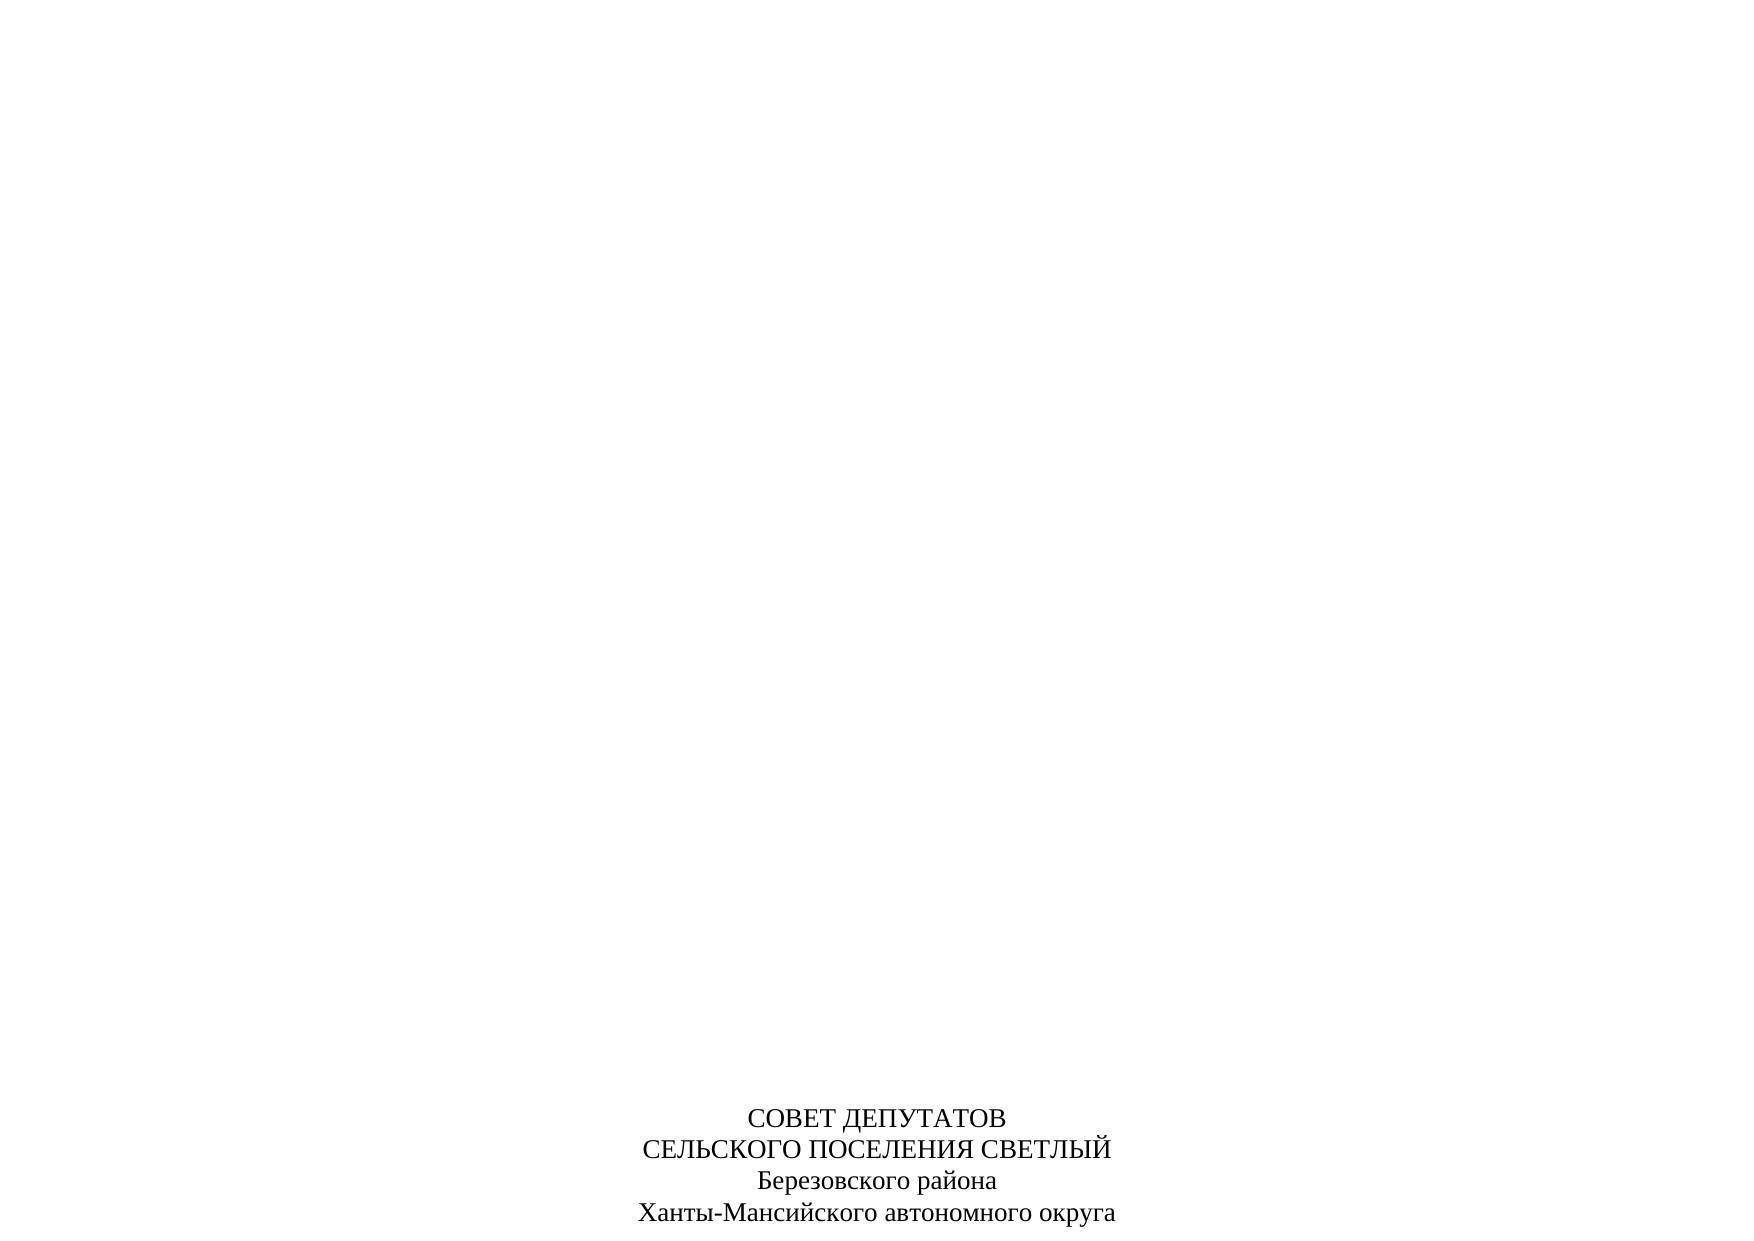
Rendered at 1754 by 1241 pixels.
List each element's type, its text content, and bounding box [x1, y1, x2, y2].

text СОВЕТ ДЕПУТАТОВ [44, 1102, 1709, 1133]
text СЕЛЬСКОГО ПОСЕЛЕНИЯ СВЕТЛЫЙ [44, 1133, 1709, 1164]
text Ханты-Мансийского автономного округа [44, 1196, 1709, 1227]
text Березовского района [44, 1164, 1709, 1196]
